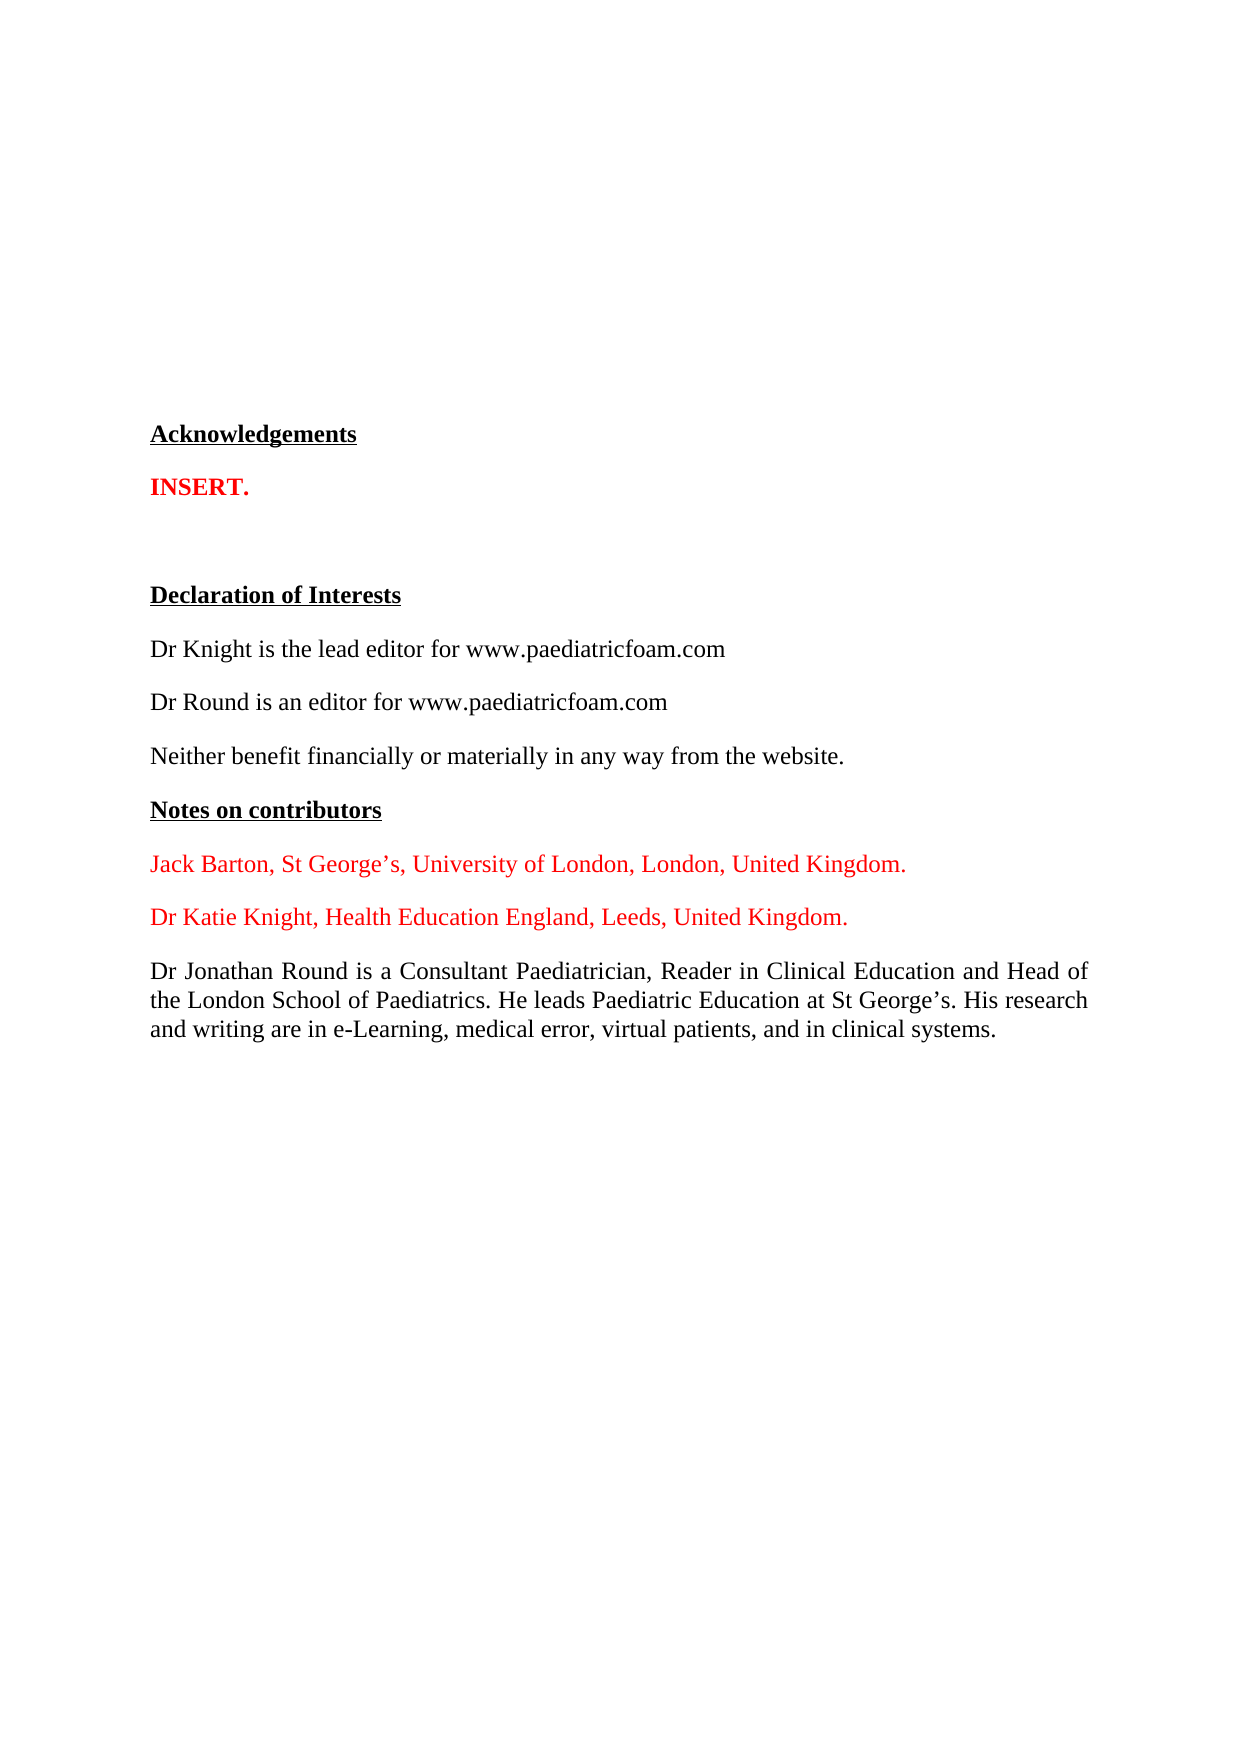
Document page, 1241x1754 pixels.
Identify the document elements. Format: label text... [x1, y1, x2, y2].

text Dr Knight is the lead editor for www.paediatricfoam.com [150, 634, 1090, 662]
text Dr Round is an editor for www.paediatricfoam.com [150, 687, 1090, 716]
text INSERT. [150, 472, 1090, 501]
text Dr Katie Knight, Health Education England, Leeds, United Kingdom. [150, 902, 1090, 931]
text Dr Jonathan Round is a Consultant Paediatrician, Reader in Clinical Education and Head of the London School of Paediatrics. He leads Paediatric Education at St George’s. His research and writing are in e-Learning, medical error, virtual patients, and in clinical systems. [150, 956, 1090, 1042]
text Acknowledgements [150, 419, 1090, 447]
text Jack Barton, St George’s, University of London, London, United Kingdom. [150, 849, 1090, 877]
text Notes on contributors [150, 795, 1090, 824]
text Declaration of Interests [150, 580, 1090, 609]
text Neither benefit financially or materially in any way from the website. [150, 741, 1090, 770]
